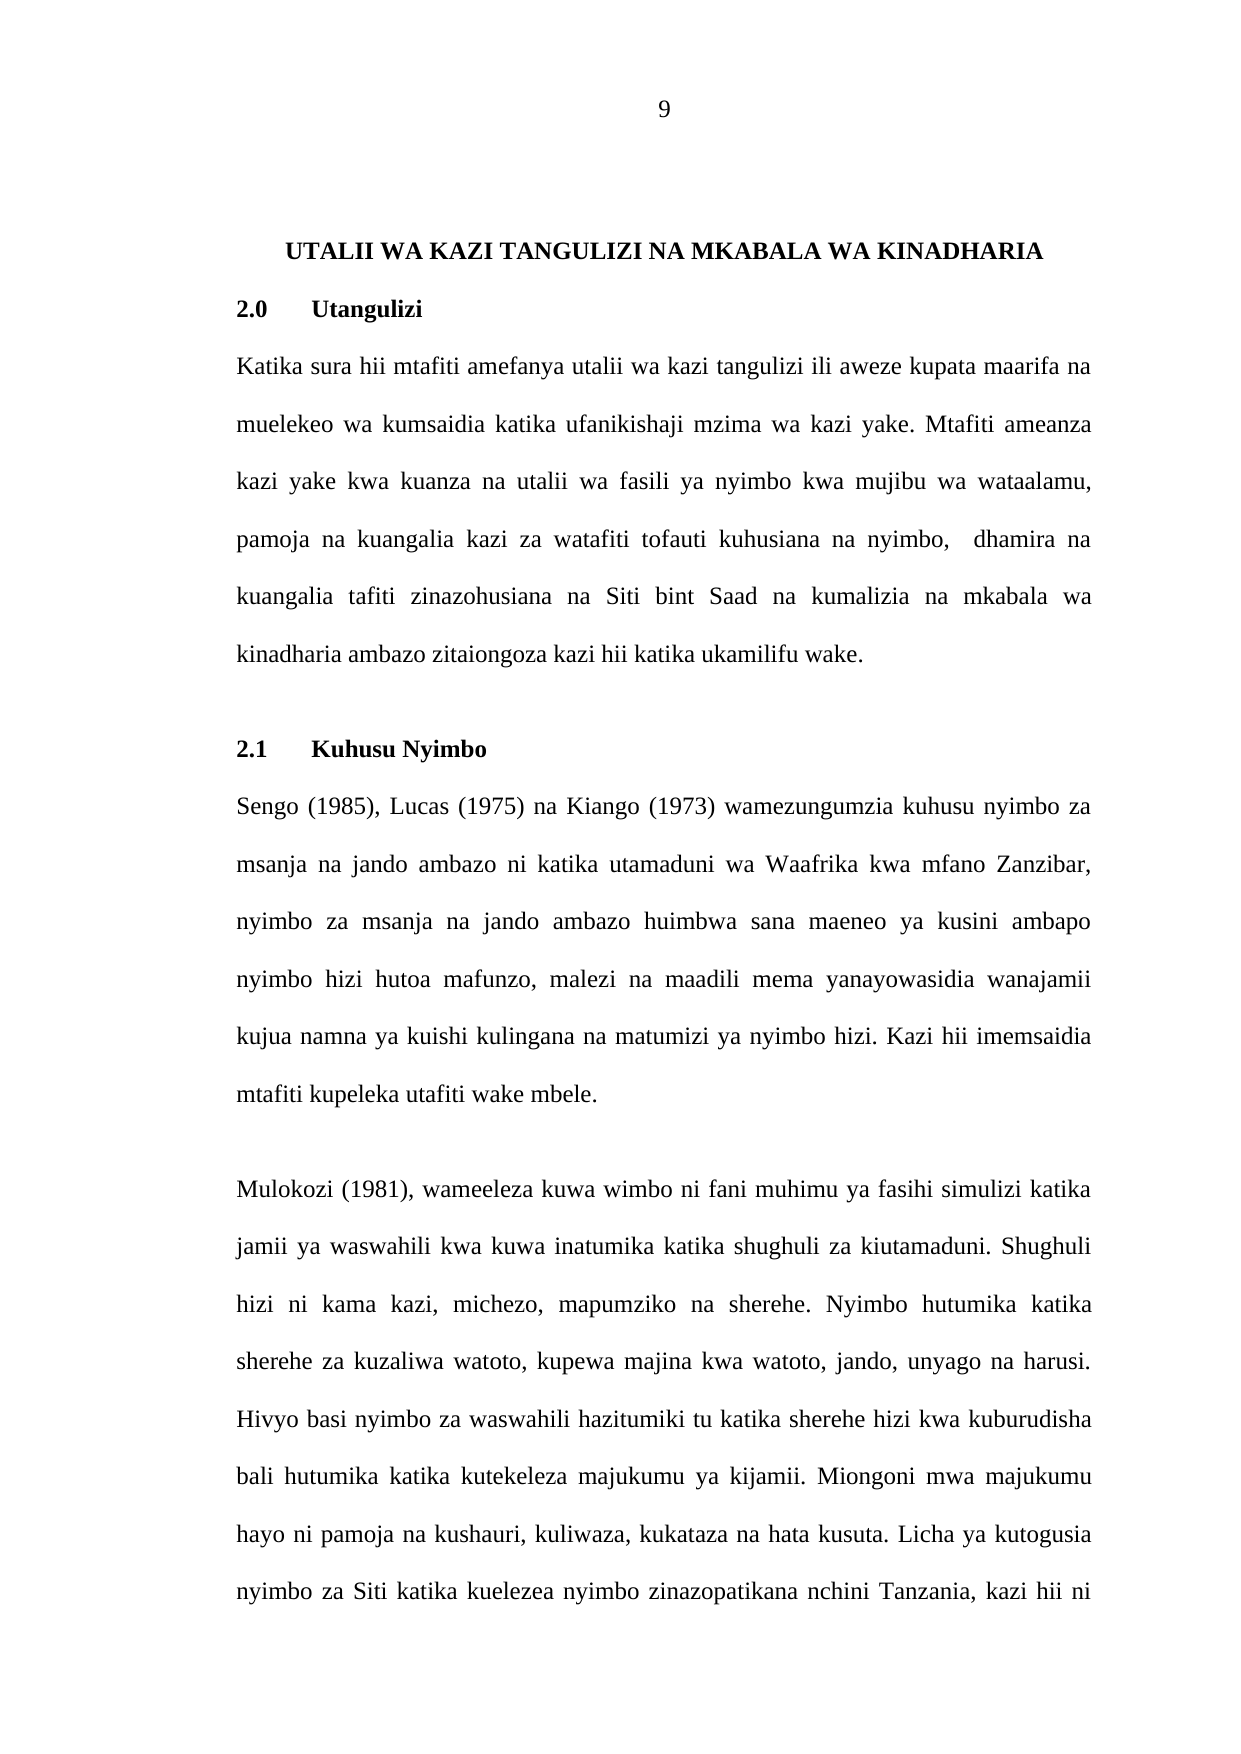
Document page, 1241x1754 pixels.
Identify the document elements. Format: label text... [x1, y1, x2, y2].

subtitle UTALII WA KAZI TANGULIZI NA MKABALA WA KINADHARIA [236, 236, 1092, 265]
text Katika sura hii mtafiti amefanya utalii wa kazi tangulizi ili aweze kupata maarifa na muelekeo wa kumsaidia katika ufanikishaji mzima wa kazi yake. Mtafiti ameanza kazi yake kwa kuanza na utalii wa fasili ya nyimbo kwa mujibu wa wataalamu, pamoja na kuangalia kazi za watafiti tofauti kuhusiana na nyimbo, dhamira na kuangalia tafiti zinazohusiana na Siti bint Saad na kumalizia na mkabala wa kinadharia ambazo zitaiongoza kazi hii katika ukamilifu wake. [236, 351, 1092, 667]
text Sengo (1985), Lucas (1975) na Kiango (1973) wamezungumzia kuhusu nyimbo za msanja na jando ambazo ni katika utamaduni wa Waafrika kwa mfano Zanzibar, nyimbo za msanja na jando ambazo huimbwa sana maeneo ya kusini ambapo nyimbo hizi hutoa mafunzo, malezi na maadili mema yanayowasidia wanajamii kujua namna ya kuishi kulingana na matumizi ya nyimbo hizi. Kazi hii imemsaidia mtafiti kupeleka utafiti wake mbele. [236, 791, 1092, 1107]
subtitle 2.0 Utangulizi [236, 294, 1092, 322]
subtitle 2.1 Kuhusu Nyimbo [236, 734, 1092, 762]
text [236, 1174, 1092, 1605]
